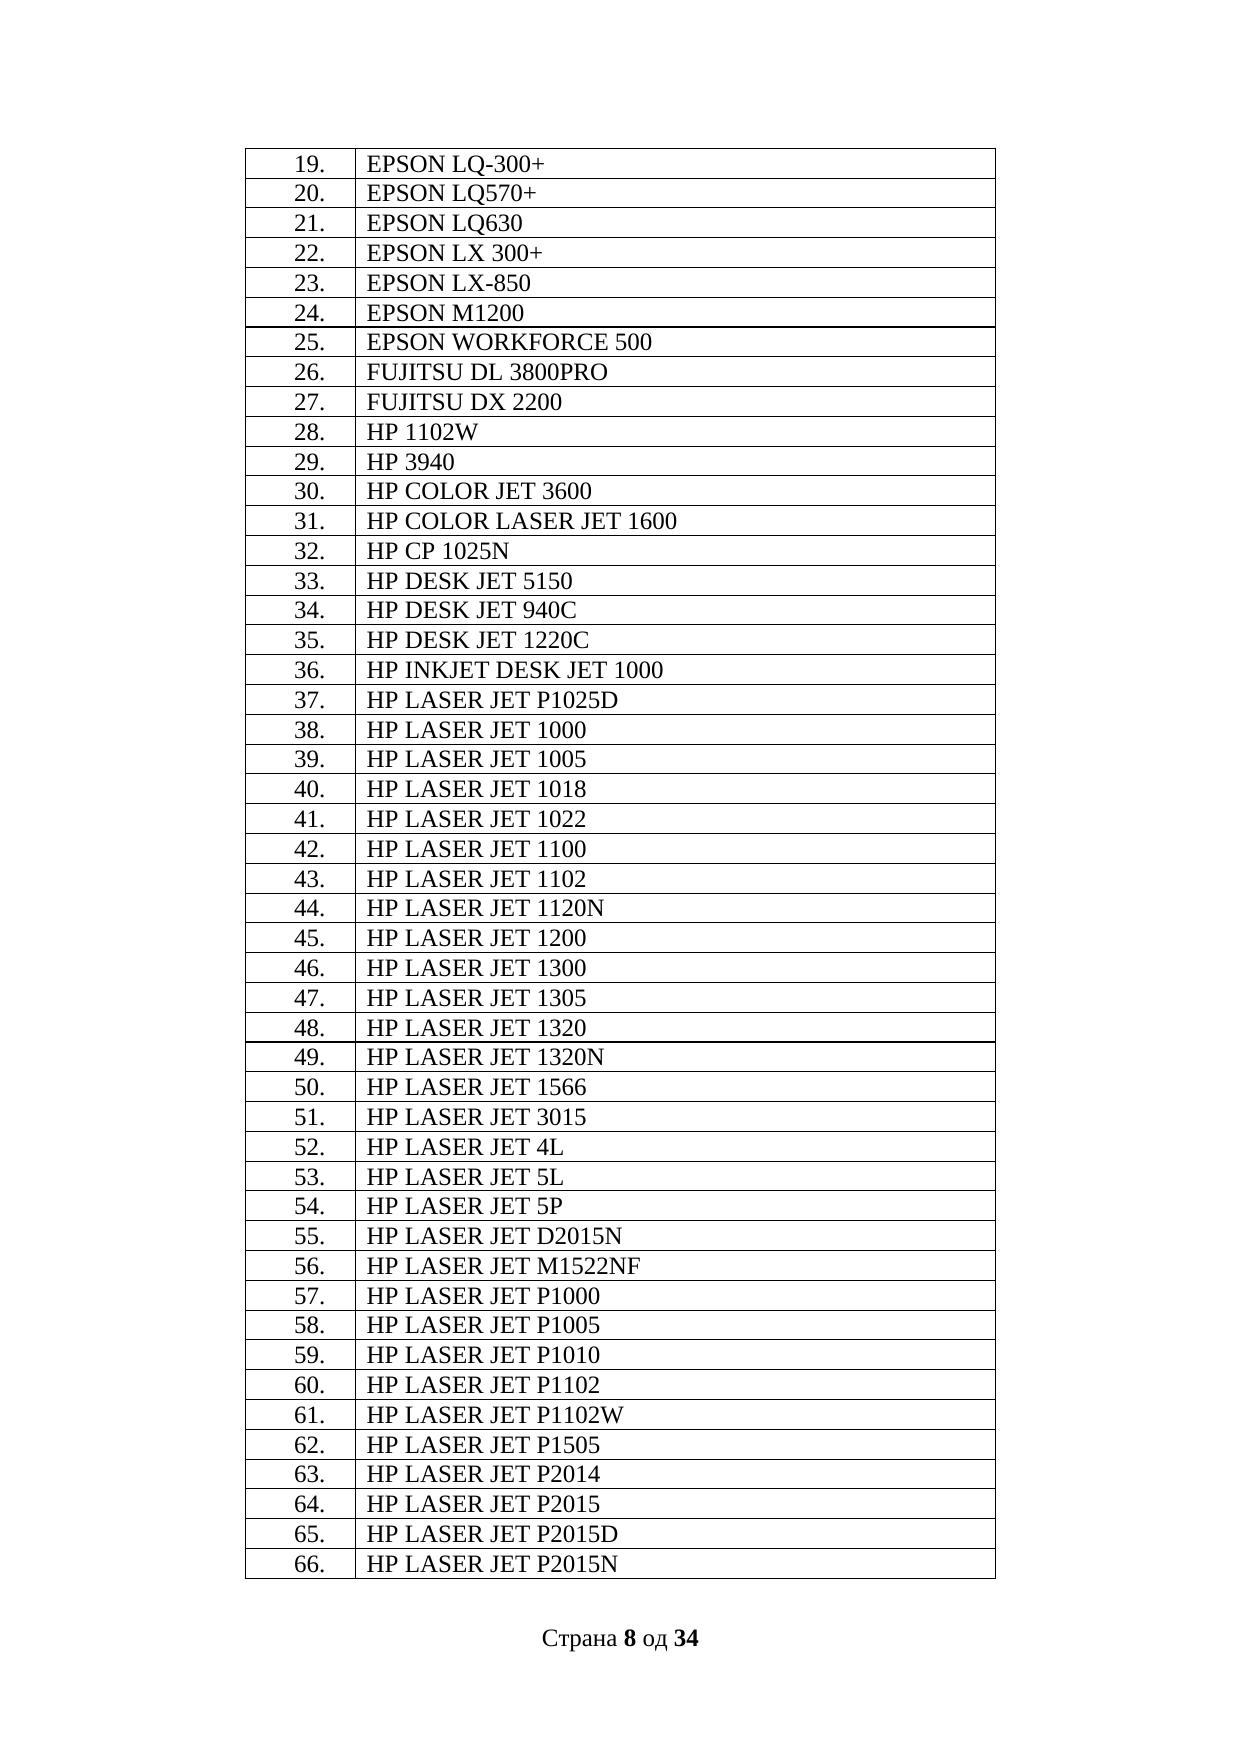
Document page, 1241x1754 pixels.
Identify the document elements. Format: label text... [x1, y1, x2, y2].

table_cell [246, 774, 355, 803]
table_cell HP LASER JET P1505 [356, 1430, 995, 1458]
table_cell [246, 536, 355, 565]
table_cell [246, 596, 355, 624]
table_cell HP LASER JET P2015D [356, 1519, 995, 1548]
table_cell HP LASER JET 1022 [356, 804, 995, 833]
table_cell [246, 655, 355, 684]
table_cell HP LASER JET 4L [356, 1132, 995, 1161]
table_cell HP LASER JET P2015N [356, 1549, 995, 1578]
table_cell [246, 1191, 355, 1220]
table_cell [246, 328, 355, 356]
table_cell [246, 1311, 355, 1339]
table_cell [246, 1370, 355, 1399]
table_cell [246, 208, 355, 237]
table_cell [246, 1281, 355, 1309]
table_cell [246, 298, 355, 326]
table_cell [246, 1221, 355, 1250]
table_cell HP LASER JET 5L [356, 1162, 995, 1190]
table_cell [246, 1400, 355, 1429]
table_cell HP LASER JET P1025D [356, 685, 995, 714]
table_cell [246, 745, 355, 773]
table_cell EPSON LX 300+ [356, 238, 995, 267]
table_cell HP LASER JET 1000 [356, 715, 995, 743]
table_cell [246, 268, 355, 297]
table_cell [246, 1549, 355, 1578]
table_cell HP LASER JET P1010 [356, 1340, 995, 1369]
table_cell HP LASER JET P1000 [356, 1281, 995, 1309]
table_cell HP DESK JET 1220C [356, 625, 995, 654]
table_cell HP LASER JET P1102 [356, 1370, 995, 1399]
table_cell HP LASER JET P2014 [356, 1460, 995, 1488]
table_cell HP LASER JET 3015 [356, 1102, 995, 1131]
table_cell HP LASER JET 5P [356, 1191, 995, 1220]
table_cell HP LASER JET 1320N [356, 1043, 995, 1071]
table_cell HP INKJET DESK JET 1000 [356, 655, 995, 684]
table_cell HP LASER JET P2015 [356, 1489, 995, 1518]
table_cell [246, 387, 355, 416]
table_cell EPSON WORKFORCE 500 [356, 328, 995, 356]
table_cell HP 3940 [356, 447, 995, 475]
table_cell EPSON LQ-300+ [356, 149, 995, 177]
table_cell HP LASER JET 1320 [356, 1013, 995, 1041]
table_cell HP LASER JET D2015N [356, 1221, 995, 1250]
table_cell [246, 1162, 355, 1190]
table_cell HP LASER JET 1018 [356, 774, 995, 803]
table_cell [246, 1072, 355, 1101]
table_cell [246, 1340, 355, 1369]
table_cell EPSON LX-850 [356, 268, 995, 297]
table_cell HP LASER JET P1005 [356, 1311, 995, 1339]
table_cell HP LASER JET 1200 [356, 923, 995, 952]
table_cell [246, 894, 355, 922]
table_cell HP LASER JET 1100 [356, 834, 995, 863]
table_cell [246, 685, 355, 714]
table_cell HP 1102W [356, 417, 995, 446]
table_cell HP LASER JET 1102 [356, 864, 995, 892]
table_cell [246, 1013, 355, 1041]
table_cell [246, 149, 355, 177]
table_cell EPSON LQ630 [356, 208, 995, 237]
table_cell HP LASER JET 1120N [356, 894, 995, 922]
table_cell [246, 238, 355, 267]
table_cell [246, 476, 355, 505]
table_cell EPSON M1200 [356, 298, 995, 326]
table_cell HP COLOR LASER JET 1600 [356, 506, 995, 535]
table_cell [246, 1489, 355, 1518]
table_cell [246, 357, 355, 386]
table_cell [246, 923, 355, 952]
table_cell [246, 1132, 355, 1161]
table_cell HP LASER JET 1305 [356, 983, 995, 1012]
table_cell HP COLOR JET 3600 [356, 476, 995, 505]
table_cell [246, 417, 355, 446]
table_cell [246, 506, 355, 535]
table_cell [246, 1043, 355, 1071]
table_cell [246, 834, 355, 863]
table_cell HP DESK JET 940C [356, 596, 995, 624]
table_cell HP LASER JET 1566 [356, 1072, 995, 1101]
table_cell HP CP 1025N [356, 536, 995, 565]
table_cell FUJITSU DX 2200 [356, 387, 995, 416]
table_cell HP DESK JET 5150 [356, 566, 995, 594]
table_cell HP LASER JET 1300 [356, 953, 995, 982]
table_cell [246, 983, 355, 1012]
table_cell HP LASER JET M1522NF [356, 1251, 995, 1280]
table_cell FUJITSU DL 3800PRO [356, 357, 995, 386]
table_cell HP LASER JET P1102W [356, 1400, 995, 1429]
table_cell [246, 179, 355, 207]
table_cell [246, 1519, 355, 1548]
table_cell EPSON LQ570+ [356, 179, 995, 207]
table_cell [246, 447, 355, 475]
table_cell [246, 953, 355, 982]
table_cell [246, 715, 355, 743]
table_cell [246, 1102, 355, 1131]
table_cell [246, 566, 355, 594]
table_cell [246, 1251, 355, 1280]
table_cell [246, 864, 355, 892]
table_cell [246, 1430, 355, 1458]
table_cell [246, 1460, 355, 1488]
table_cell HP LASER JET 1005 [356, 745, 995, 773]
table_cell [246, 625, 355, 654]
table_cell [246, 804, 355, 833]
